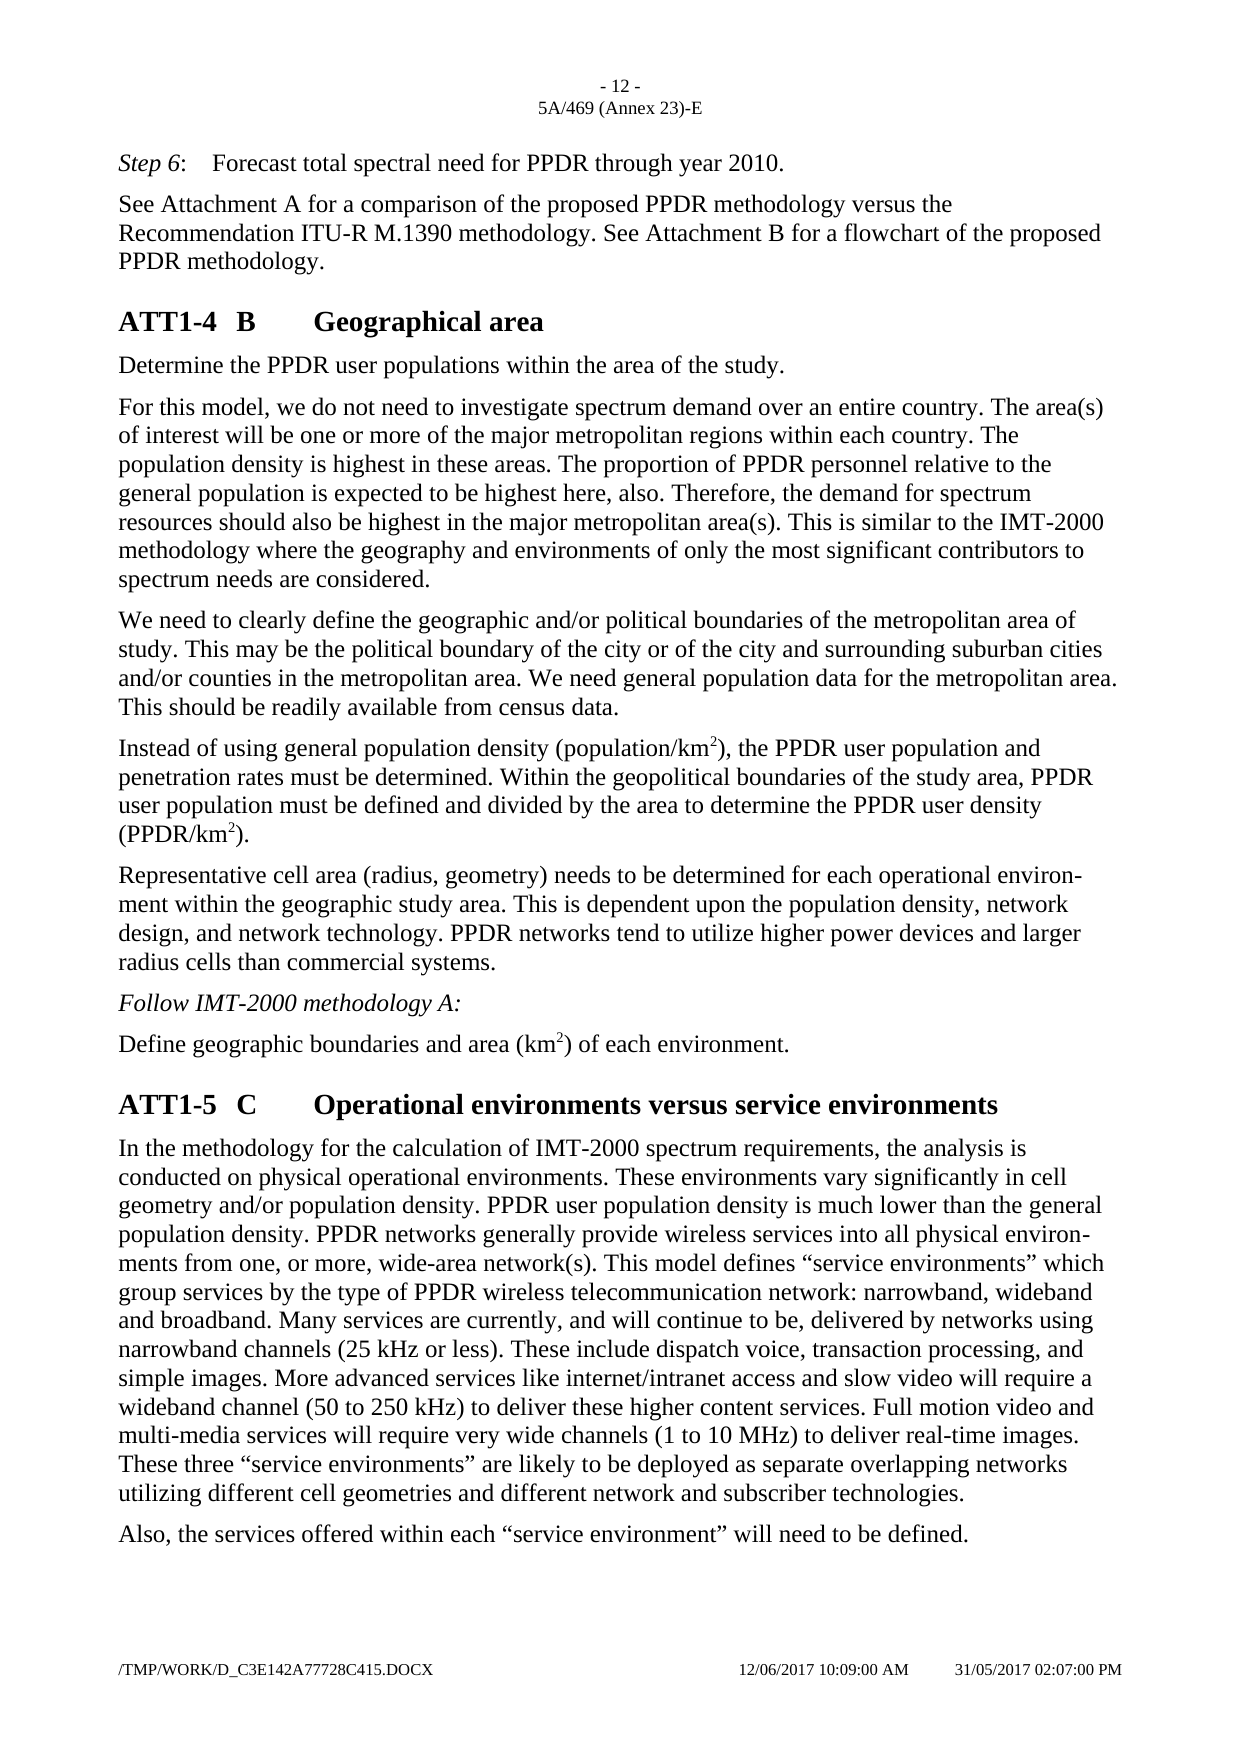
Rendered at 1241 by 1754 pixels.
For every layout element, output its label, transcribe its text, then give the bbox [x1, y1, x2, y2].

subtitle ATT1-5 C Operational environments versus service environments [118, 1087, 1122, 1121]
text In the methodology for the calculation of IMT-2000 spectrum requirements, the analysis is conducted on physical operational environments. These environments vary significantly in cell geometry and/or population density. PPDR user population density is much lower than the general population density. PPDR networks generally provide wireless services into all physical environments from one, or more, wide-area network(s). This model defines “service environments” which group services by the type of PPDR wireless telecommunication network: narrowband, wideband and broadband. Many services are currently, and will continue to be, delivered by networks using narrowband channels (25 kHz or less). These include dispatch voice, transaction processing, and simple images. More advanced services like internet/intranet access and slow video will require a wideband channel (50 to 250 kHz) to deliver these higher content services. Full motion video and multi-media services will require very wide channels (1 to 10 MHz) to deliver real-time images. These three “service environments” are likely to be deployed as separate overlapping networks utilizing different cell geometries and different network and subscriber technologies. [118, 1133, 1122, 1507]
text Determine the PPDR user populations within the area of the study. [118, 350, 1122, 379]
text For this model, we do not need to investigate spectrum demand over an entire country. The area(s) of interest will be one or more of the major metropolitan regions within each country. The population density is highest in these areas. The proportion of PPDR personnel relative to the general population is expected to be highest here, also. Therefore, the demand for spectrum resources should also be highest in the major metropolitan area(s). This is similar to the IMT-2000 methodology where the geography and environments of only the most significant contributors to spectrum needs are considered. [118, 392, 1122, 593]
text Instead of using general population density (population/km2), the PPDR user population and penetration rates must be determined. Within the geopolitical boundaries of the study area, PPDR user population must be defined and divided by the area to determine the PPDR user density (PPDR/km2). [118, 733, 1122, 848]
text We need to clearly define the geographic and/or political boundaries of the metropolitan area of study. This may be the political boundary of the city or of the city and surrounding suburban cities and/or counties in the metropolitan area. We need general population data for the metropolitan area. This should be readily available from census data. [118, 605, 1122, 720]
text Define geographic boundaries and area (km2) of each environment. [118, 1029, 1122, 1058]
text See Attachment A for a comparison of the proposed PPDR methodology versus the Recommendation ITU-R M.1390 methodology. See Attachment B for a flowchart of the proposed PPDR methodology. [118, 189, 1122, 275]
text Representative cell area (radius, geometry) needs to be determined for each operational environment within the geographic study area. This is dependent upon the population density, network design, and network technology. PPDR networks tend to utilize higher power devices and larger radius cells than commercial systems. [118, 860, 1122, 975]
text Follow IMT-2000 methodology A: [118, 988, 1122, 1017]
subtitle ATT1-4 B Geographical area [118, 304, 1122, 338]
text Step 6: Forecast total spectral need for PPDR through year 2010. [118, 148, 1122, 176]
text Also, the services offered within each “service environment” will need to be defined. [118, 1519, 1122, 1548]
